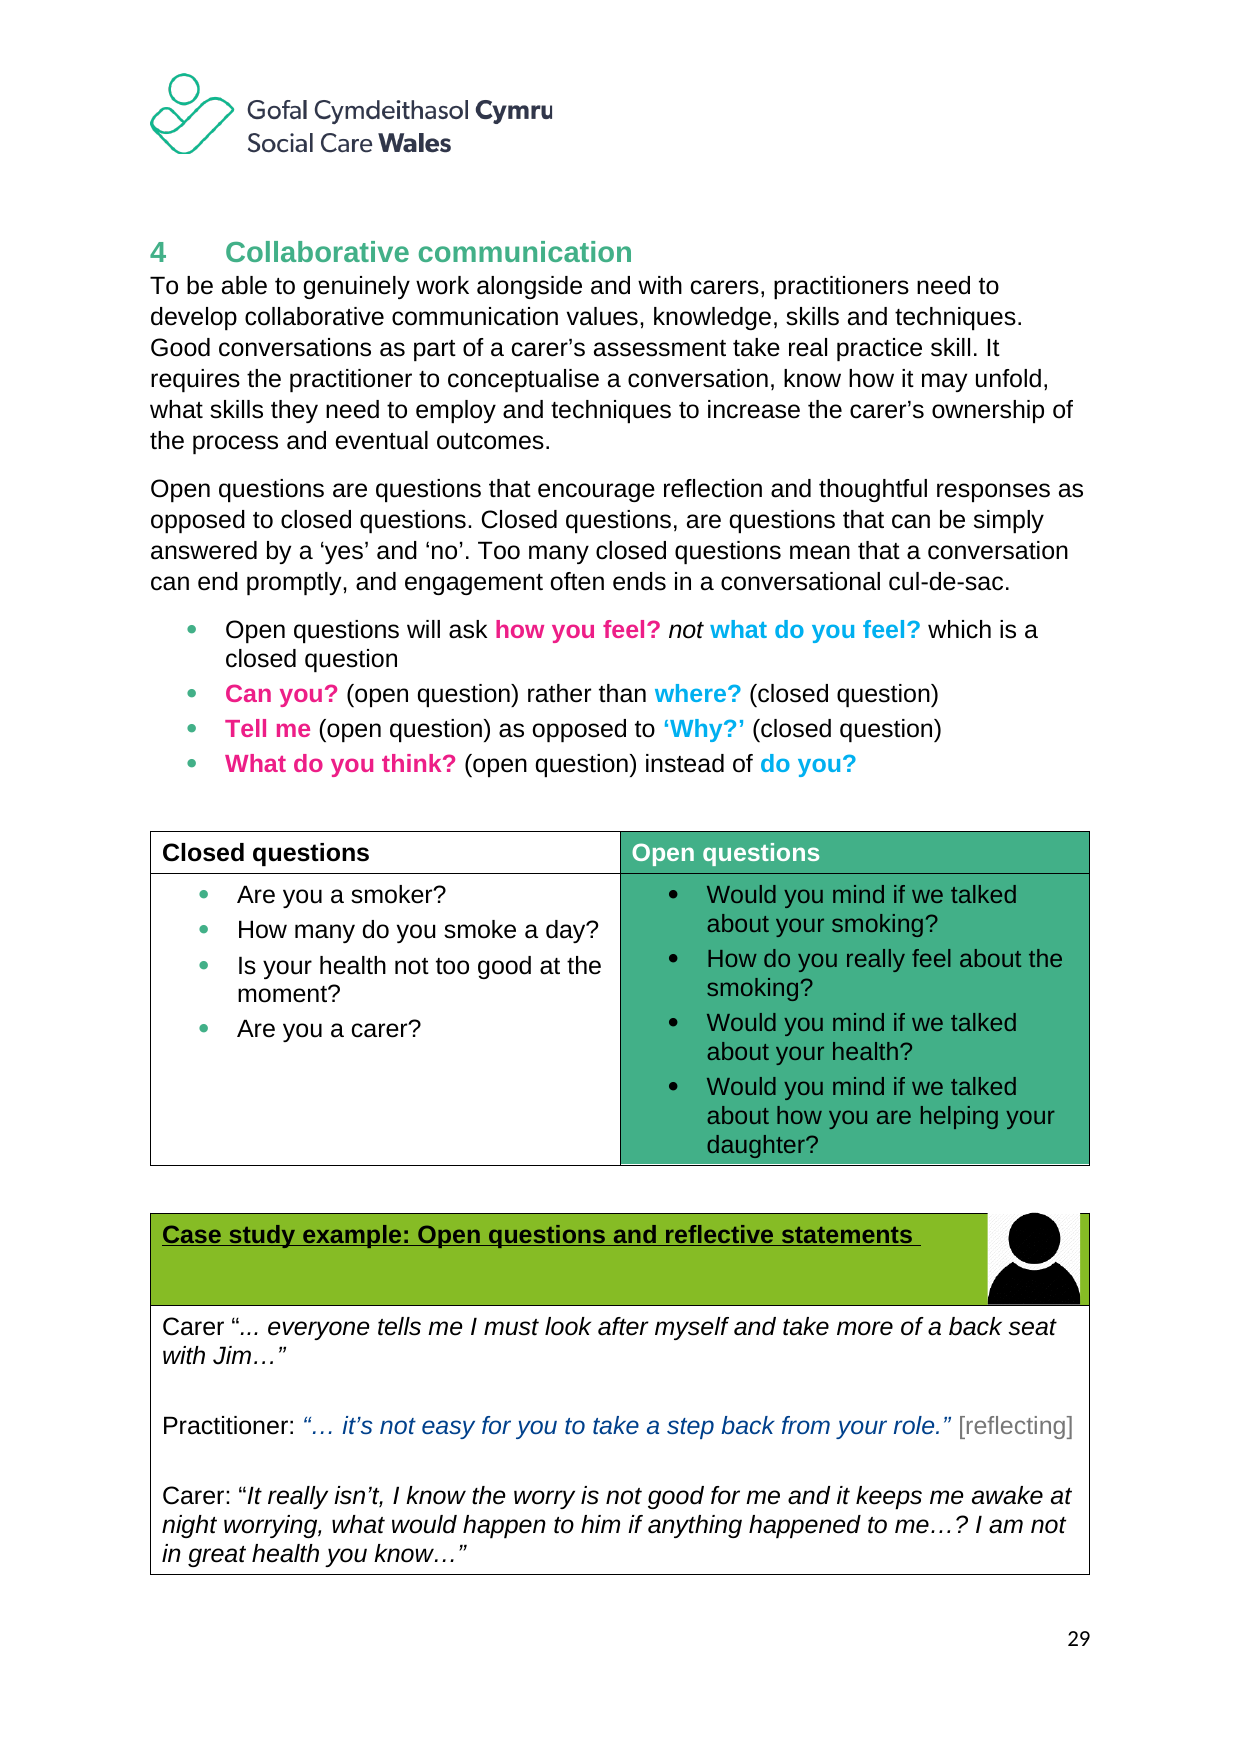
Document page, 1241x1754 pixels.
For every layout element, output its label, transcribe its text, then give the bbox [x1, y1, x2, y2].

list Tell me (open question) as opposed to ‘Why?’ (closed question) [187, 714, 1090, 743]
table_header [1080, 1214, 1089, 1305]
list What do you think? (open question) instead of do you? [187, 749, 1090, 778]
table_cell Are you a smoker? How many do you smoke a day? Is your health not too good at the moment? Are you a carer? [151, 874, 620, 1164]
subtitle 4 Collaborative communication [150, 235, 1090, 268]
table_header Case study example: Open questions and reflective statements [151, 1214, 987, 1305]
table_header Closed questions [151, 832, 620, 873]
table_cell Would you mind if we talked about your smoking? How do you really feel about the smoking? Would you mind if we talked about your health? Would you mind if we talked about how you are helping your daughter? [621, 874, 1089, 1164]
table_header Open questions [621, 832, 1089, 873]
list Open questions will ask how you feel? not what do you feel? which is a closed question [187, 615, 1090, 672]
list Can you? (open question) rather than where? (closed question) [187, 679, 1090, 707]
text Open questions are questions that encourage reflection and thoughtful responses as opposed to closed questions. Closed questions, are questions that can be simply answered by a ‘yes’ and ‘no’. Too many closed questions mean that a conversation can end promptly, and engagement often ends in a conversational cul-de-sac. [150, 474, 1090, 596]
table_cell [151, 1306, 1089, 1573]
text To be able to genuinely work alongside and with carers, practitioners need to develop collaborative communication values, knowledge, skills and techniques. Good conversations as part of a carer’s assessment take real practice skill. It requires the practitioner to conceptualise a conversation, know how it may unfold, what skills they need to employ and techniques to increase the carer’s ownership of the process and eventual outcomes. [150, 271, 1090, 455]
picture [987, 1212, 1080, 1305]
